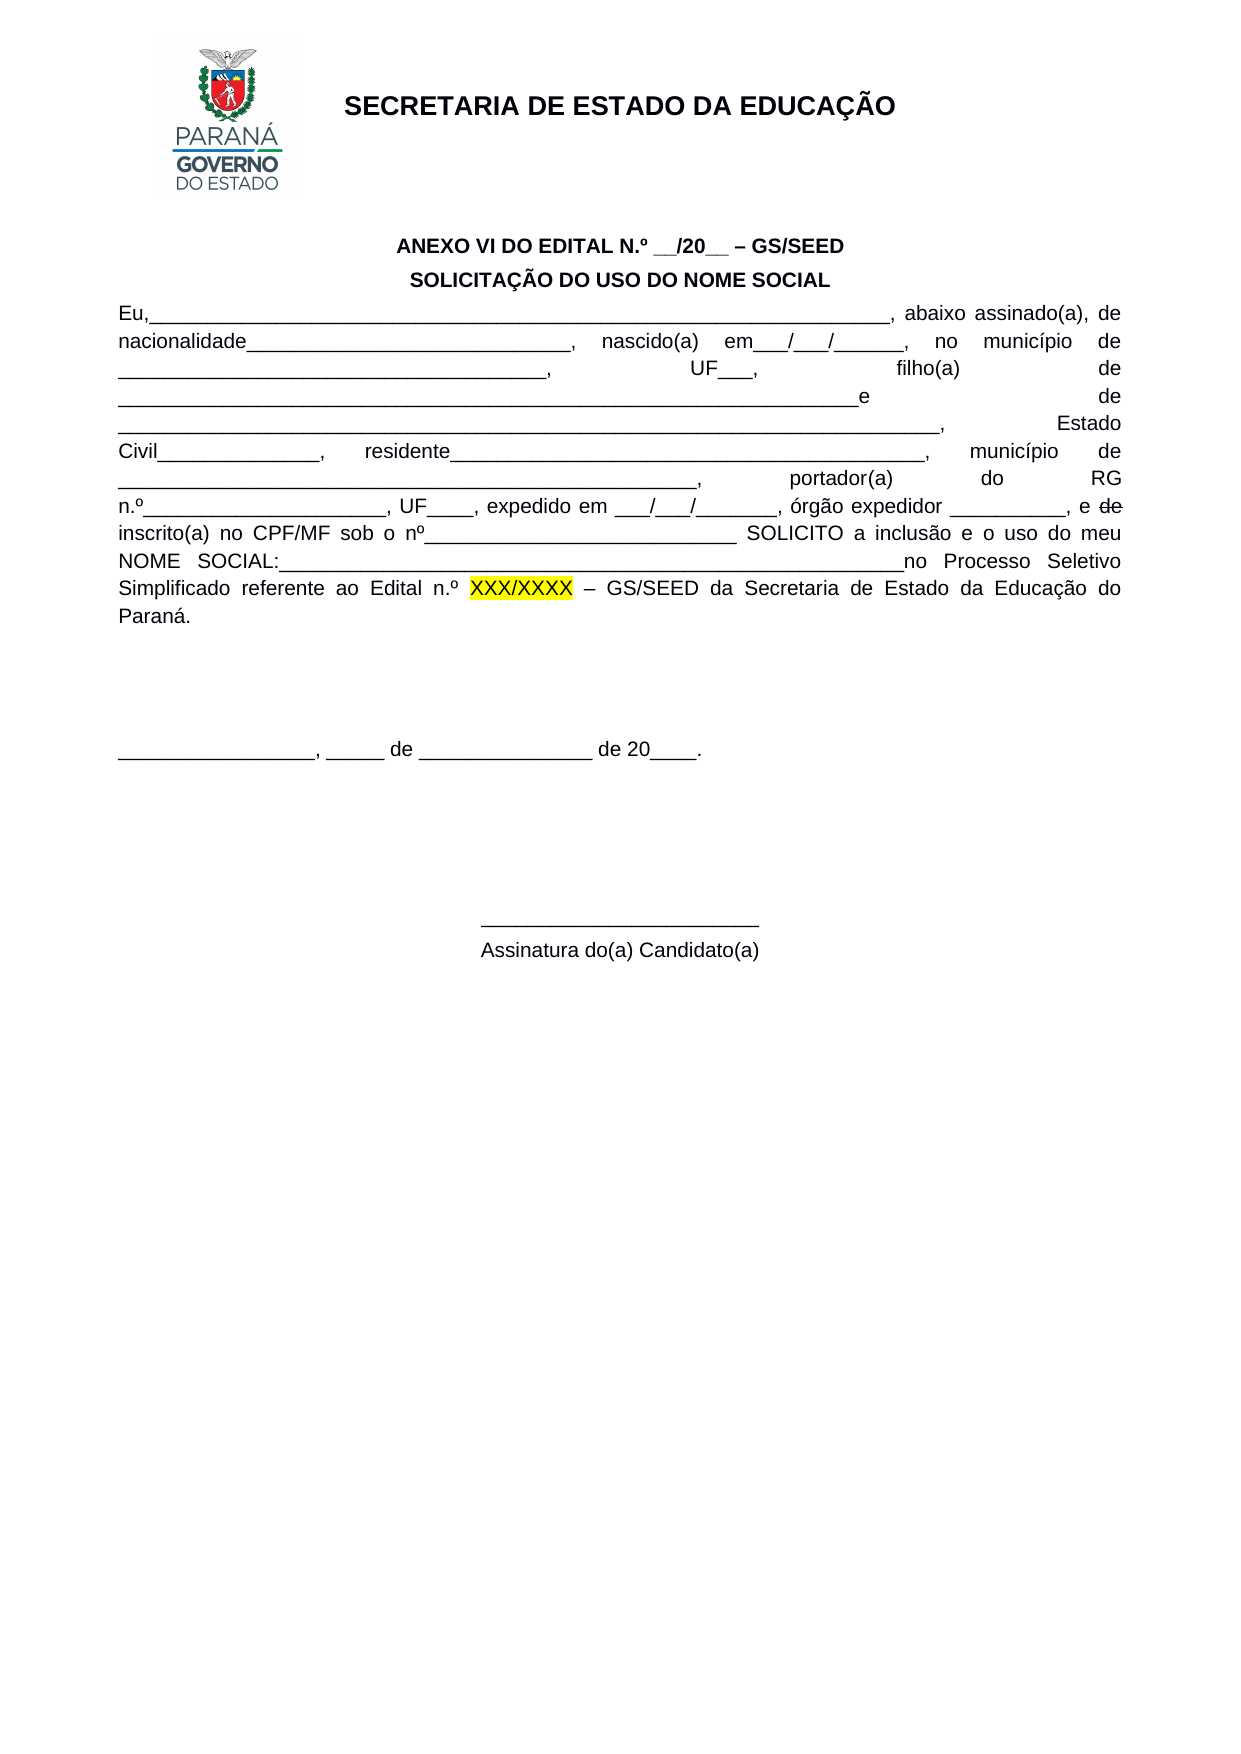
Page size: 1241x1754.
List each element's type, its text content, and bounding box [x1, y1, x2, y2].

picture [153, 37, 298, 196]
text ________________________ [118, 904, 1122, 928]
text Eu,________________________________________________________________, abaixo assinado(a), de nacionalidade____________________________, nascido(a) em___/___/______, no município de _____________________________________, UF___, filho(a) de ________________________________________________________________e de _______________________________________________________________________, Estado Civil______________, residente_________________________________________, município de __________________________________________________, portador(a) do RG n.º_____________________, UF____, expedido em ___/___/_______, órgão expedidor __________, e de inscrito(a) no CPF/MF sob o nº___________________________ SOLICITO a inclusão e o uso do meu NOME SOCIAL:______________________________________________________no Processo Seletivo Simplificado referente ao Edital n.º XXX/XXXX – GS/SEED da Secretaria de Estado da Educação do Paraná. [118, 301, 1122, 627]
text ANEXO VI DO EDITAL N.º __/20__ – GS/SEED [118, 234, 1122, 258]
text Assinatura do(a) Candidato(a) [118, 938, 1122, 962]
text SOLICITAÇÃO DO USO DO NOME SOCIAL [118, 267, 1122, 291]
text _________________, _____ de _______________ de 20____. [118, 737, 1122, 761]
